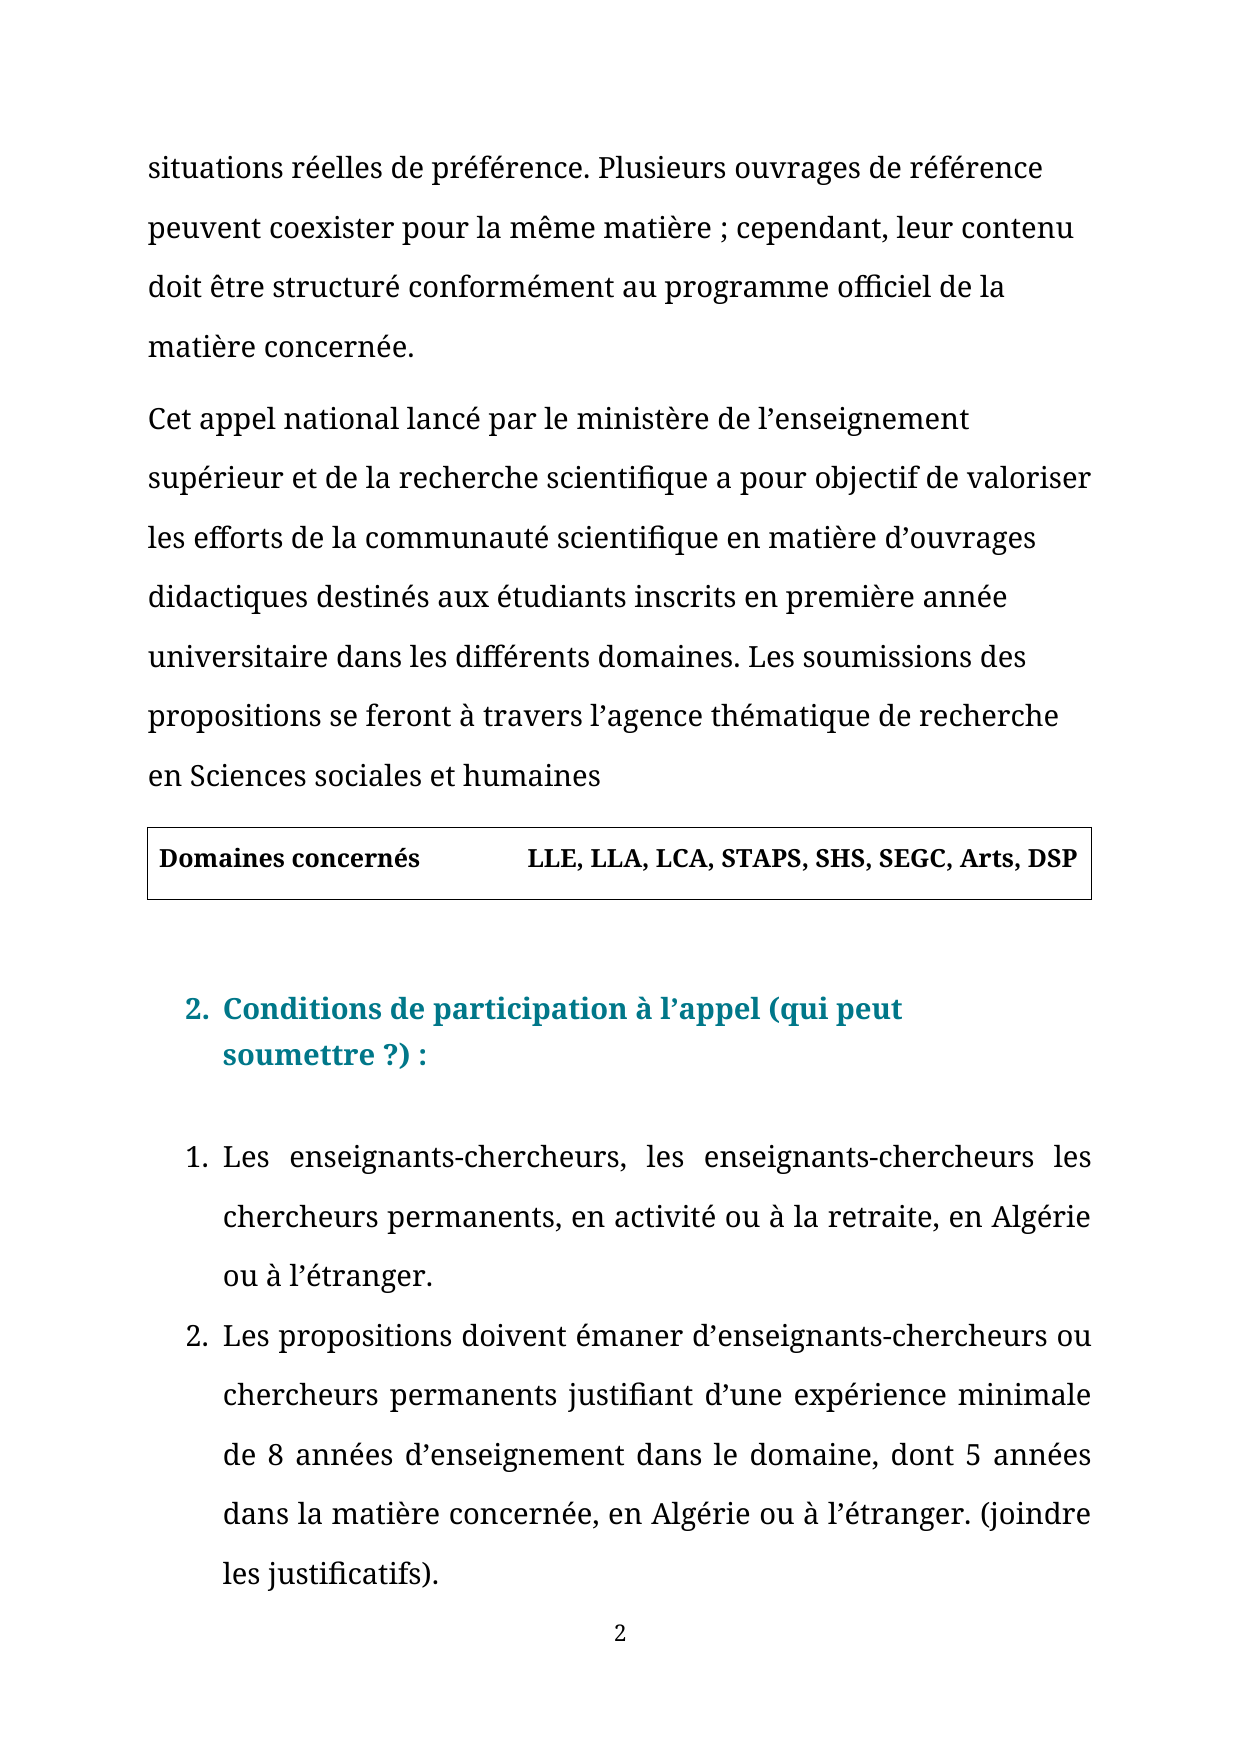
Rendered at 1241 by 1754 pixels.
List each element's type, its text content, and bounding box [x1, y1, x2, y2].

table_header Domaines concernés [148, 828, 516, 899]
table_header LLE, LLA, LCA, STAPS, SHS, SEGC, Arts, DSP [516, 828, 1091, 899]
list Les propositions doivent émaner d’enseignants-chercheurs ou chercheurs permanents justifiant d’une expérience minimale de 8 années d’enseignement dans le domaine, dont 5 années dans la matière concernée, en Algérie ou à l’étranger. (joindre les justificatifs). [185, 1315, 1093, 1593]
subtitle Conditions de participation à l’appel (qui peut soumettre ?) : [185, 988, 1093, 1074]
text Cet appel national lancé par le ministère de l’enseignement supérieur et de la recherche scientifique a pour objectif de valoriser les efforts de la communauté scientifique en matière d’ouvrages didactiques destinés aux étudiants inscrits en première année universitaire dans les différents domaines. Les soumissions des propositions se feront à travers l’agence thématique de recherche en Sciences sociales et humaines [148, 398, 1093, 794]
list Les enseignants-chercheurs, les enseignants-chercheurs les chercheurs permanents, en activité ou à la retraite, en Algérie ou à l’étranger. [185, 1137, 1093, 1295]
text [148, 148, 1093, 366]
